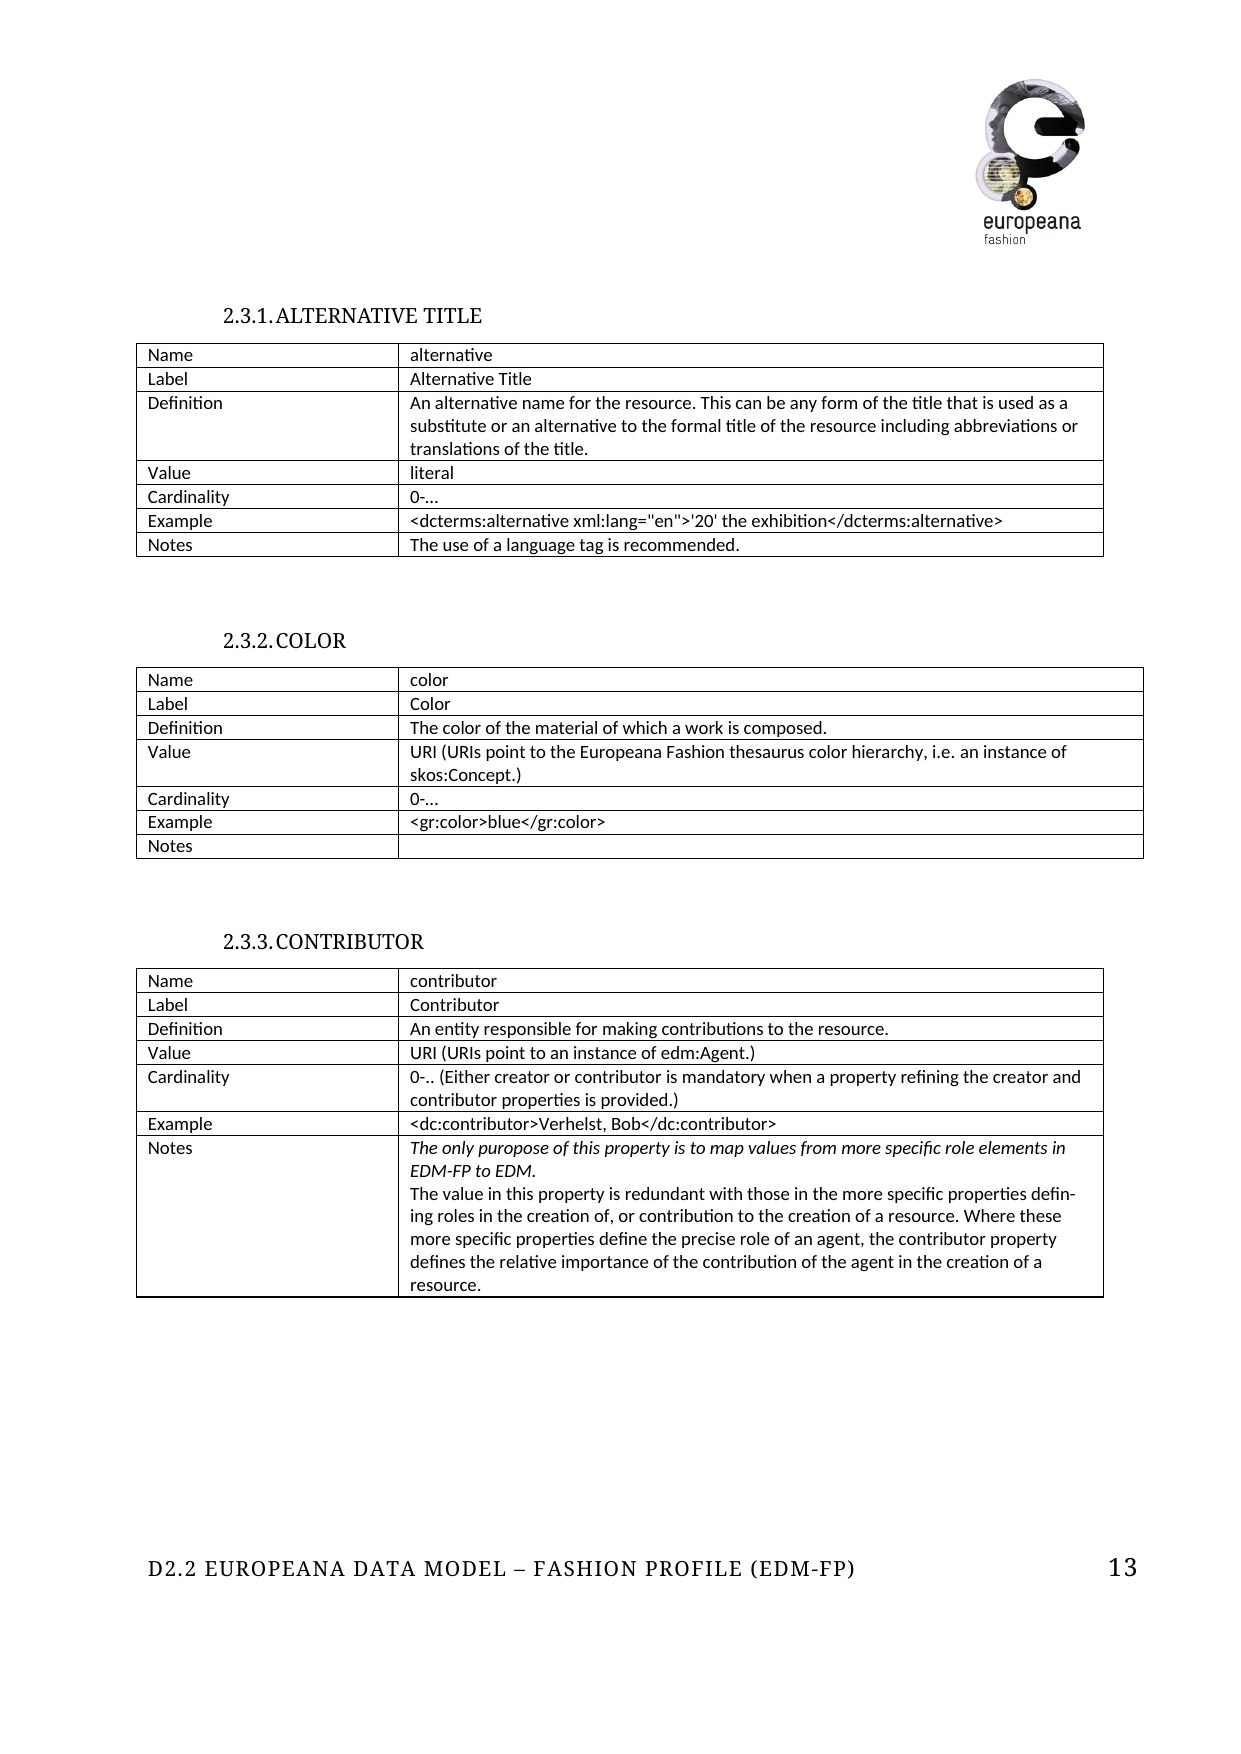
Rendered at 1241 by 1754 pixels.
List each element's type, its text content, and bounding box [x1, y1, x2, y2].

table_cell Alternative Title [399, 368, 1103, 391]
table_cell Definition [137, 716, 398, 739]
table_cell Definition [137, 1017, 398, 1040]
table_cell 0-.. (Either creator or contributor is mandatory when a property refining the creator and contributor properties is provided.) [399, 1065, 1103, 1111]
subtitle Alternative Title [223, 302, 1092, 330]
table_header color [399, 668, 1143, 691]
table_cell 0-… [399, 485, 1103, 508]
table_cell Value [137, 740, 398, 786]
table_cell Label [137, 692, 398, 715]
table_cell Definition [137, 392, 398, 460]
subtitle Color [223, 626, 1092, 654]
table_cell An entity responsible for making contributions to the resource. [399, 1017, 1103, 1040]
table_cell An alternative name for the resource. This can be any form of the title that is used as a substitute or an alternative to the formal title of the resource including abbreviations or translations of the title. [399, 392, 1103, 460]
table_cell Notes [137, 835, 398, 857]
table_cell Cardinality [137, 1065, 398, 1111]
table_cell Cardinality [137, 485, 398, 508]
table_cell The color of the material of which a work is composed. [399, 716, 1143, 739]
table_cell Example [137, 509, 398, 532]
table_cell Notes [137, 533, 398, 556]
table_cell URI (URIs point to the Europeana Fashion thesaurus color hierarchy, i.e. an instance of skos:Concept.) [399, 740, 1143, 786]
picture [967, 73, 1093, 252]
table_header Name [137, 668, 398, 691]
table_cell Example [137, 1112, 398, 1135]
table_cell Notes [137, 1136, 398, 1296]
table_cell Contributor [399, 993, 1103, 1016]
table_cell The only puropose of this property is to map values from more specific role elements in EDM-FP to EDM. The value in this property is redundant with those in the more specific properties defin-ing roles in the creation of, or contribution to the creation of a resource. Where these more specific properties define the precise role of an agent, the contributor property defines the relative importance of the contribution of the agent in the creation of a resource. [399, 1136, 1103, 1296]
table_cell 0-… [399, 787, 1143, 809]
table_cell <dc:contributor>Verhelst, Bob</dc:contributor> [399, 1112, 1103, 1135]
table_cell <gr:color>blue</gr:color> [399, 811, 1143, 833]
table_cell Value [137, 1041, 398, 1064]
table_cell Color [399, 692, 1143, 715]
table_cell The use of a language tag is recommended. [399, 533, 1103, 556]
table_cell [399, 835, 1143, 857]
table_header Name [137, 969, 398, 992]
table_cell Cardinality [137, 787, 398, 809]
table_cell literal [399, 461, 1103, 484]
table_cell Value [137, 461, 398, 484]
table_cell Label [137, 993, 398, 1016]
table_header Name [137, 344, 398, 367]
subtitle Contributor [223, 927, 1092, 956]
table_header alternative [399, 344, 1103, 367]
table_cell URI (URIs point to an instance of edm:Agent.) [399, 1041, 1103, 1064]
table_cell Label [137, 368, 398, 391]
table_cell <dcterms:alternative xml:lang="en">'20' the exhibition</dcterms:alternative> [399, 509, 1103, 532]
table_cell Example [137, 811, 398, 833]
table_header contributor [399, 969, 1103, 992]
